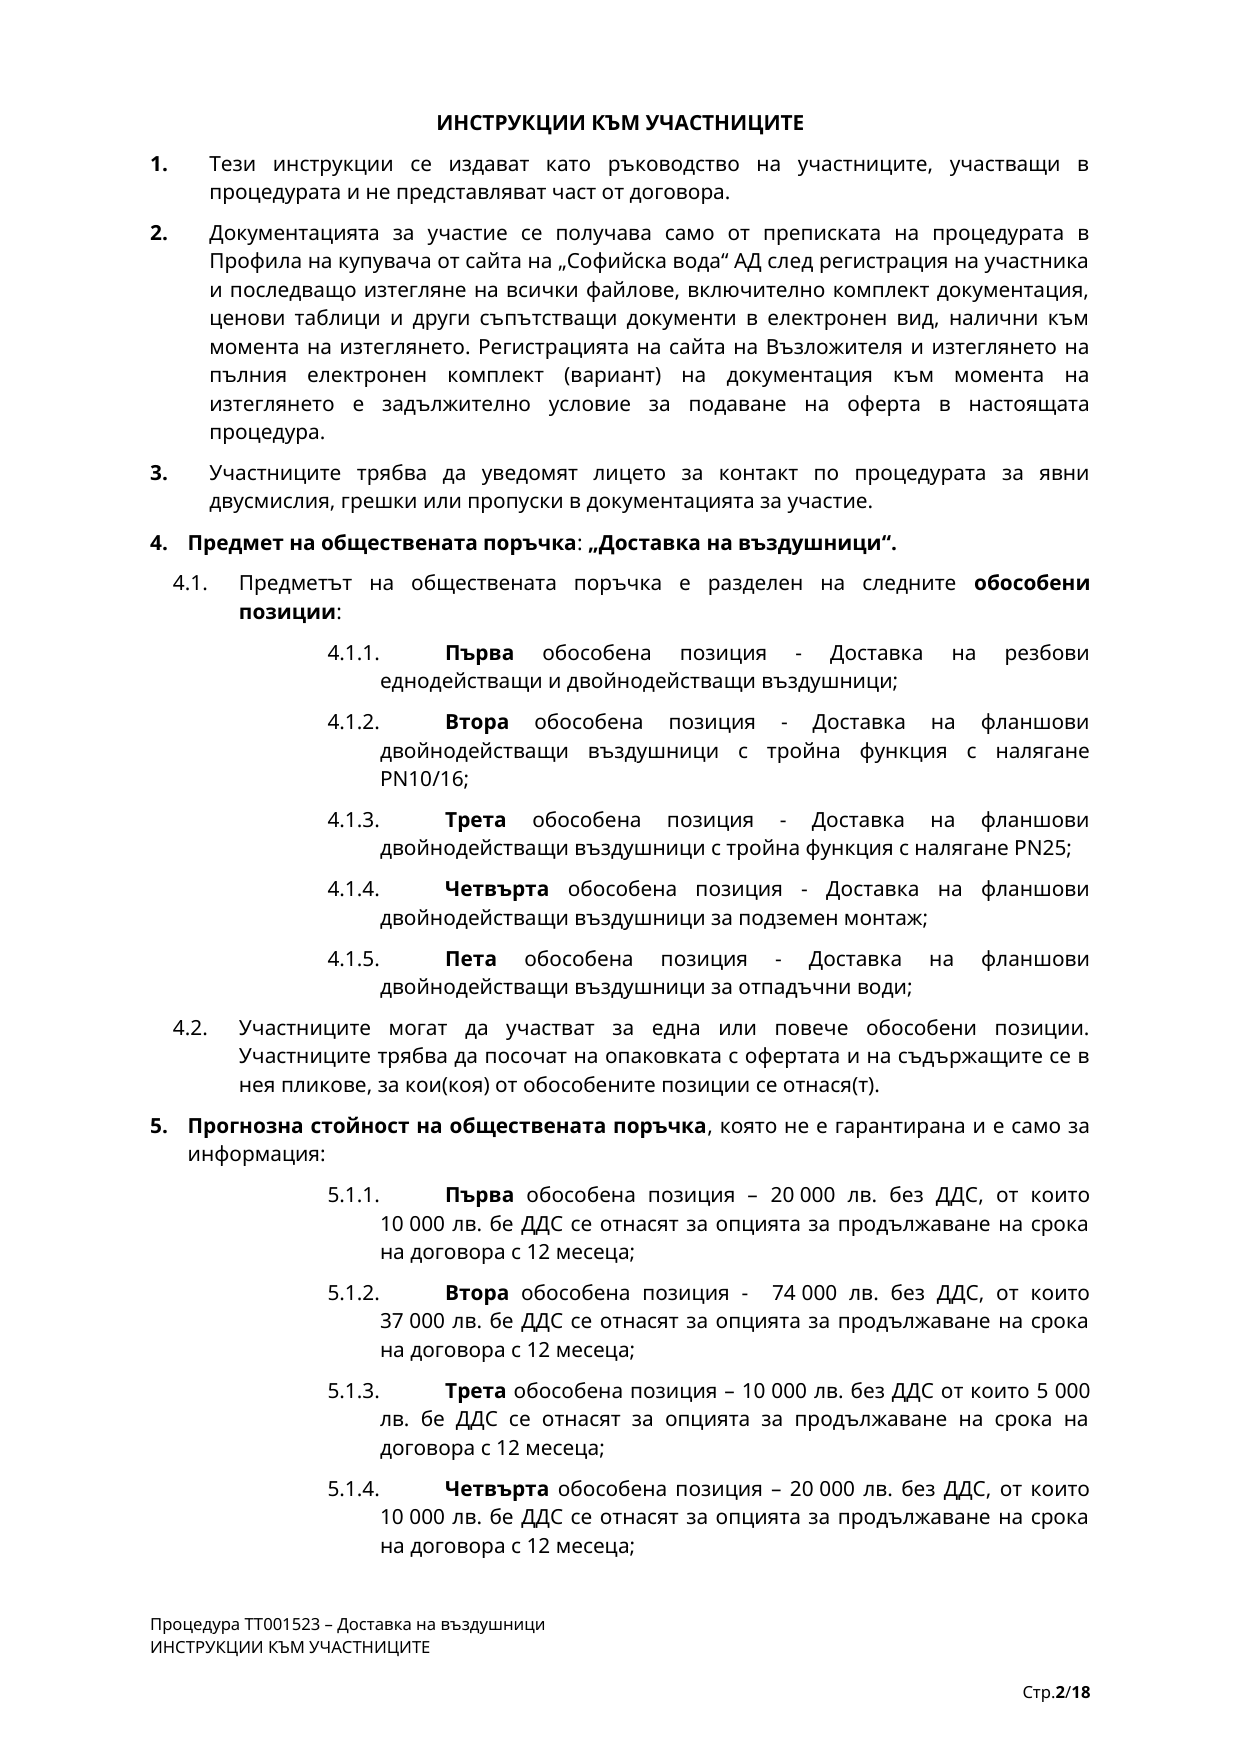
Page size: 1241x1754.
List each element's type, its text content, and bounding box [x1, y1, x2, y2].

list Документацията за участие се получава само от преписката на процедурата в Профила на купувача от сайта на „Софийска вода“ АД след регистрация на участника и последващо изтегляне на всички файлове, включително комплект документация, ценови таблици и други съпътстващи документи в електронен вид, налични към момента на изтеглянето. Регистрацията на сайта на Възложителя и изтеглянето на пълния електронен комплект (вариант) на документация към момента на изтеглянето е задължително условие за подаване на оферта в настоящата процедура. [150, 218, 1090, 446]
list Тези инструкции се издават като ръководство на участниците, участващи в процедурата и не представляват част от договора. [150, 149, 1090, 206]
list Предмет на обществената поръчка: „Доставка на въздушници“. [150, 528, 1090, 556]
list Трета обособена позиция – 10 000 лв. без ДДС от които 5 000 лв. бе ДДС се отнасят за опцията за продължаване на срока на договора с 12 месеца; [327, 1376, 1090, 1461]
list Участниците трябва да уведомят лицето за контакт по процедурата за явни двусмислия, грешки или пропуски в документацията за участие. [150, 458, 1090, 515]
list Първа обособена позиция - Доставка на резбови еднодействащи и двойнодействащи въздушници; [327, 638, 1090, 695]
list Пета обособена позиция - Доставка на фланшови двойнодействащи въздушници за отпадъчни води; [327, 944, 1090, 1001]
list Прогнозна стойност на обществената поръчка, която не е гарантирана и е само за информация: [150, 1111, 1090, 1168]
list Четвърта обособена позиция - Доставка на фланшови двойнодействащи въздушници за подземен монтаж; [327, 874, 1090, 931]
list Предметът на обществената поръчка е разделен на следните обособени позиции: [173, 568, 1090, 625]
list Трета обособена позиция - Доставка на фланшови двойнодействащи въздушници с тройна функция с налягане РN25; [327, 805, 1090, 862]
list Четвърта обособена позиция – 20 000 лв. без ДДС, от които 10 000 лв. бе ДДС се отнасят за опцията за продължаване на срока на договора с 12 месеца; [327, 1474, 1090, 1559]
list Втора обособена позиция - Доставка на фланшови двойнодействащи въздушници с тройна функция с налягане РN10/16; [327, 707, 1090, 793]
list Първа обособена позиция – 20 000 лв. без ДДС, от които 10 000 лв. бе ДДС се отнасят за опцията за продължаване на срока на договора с 12 месеца; [327, 1180, 1090, 1266]
text ИНСТРУКЦИИ КЪМ УЧАСТНИЦИТЕ [150, 108, 1090, 136]
list Втора обособена позиция - 74 000 лв. без ДДС, от които 37 000 лв. бе ДДС се отнасят за опцията за продължаване на срока на договора с 12 месеца; [327, 1278, 1090, 1363]
list Участниците могат да участват за една или повече обособени позиции. Участниците трябва да посочат на опаковката с офертата и на съдържащите се в нея пликове, за кои(коя) от обособените позиции се отнася(т). [173, 1013, 1090, 1098]
